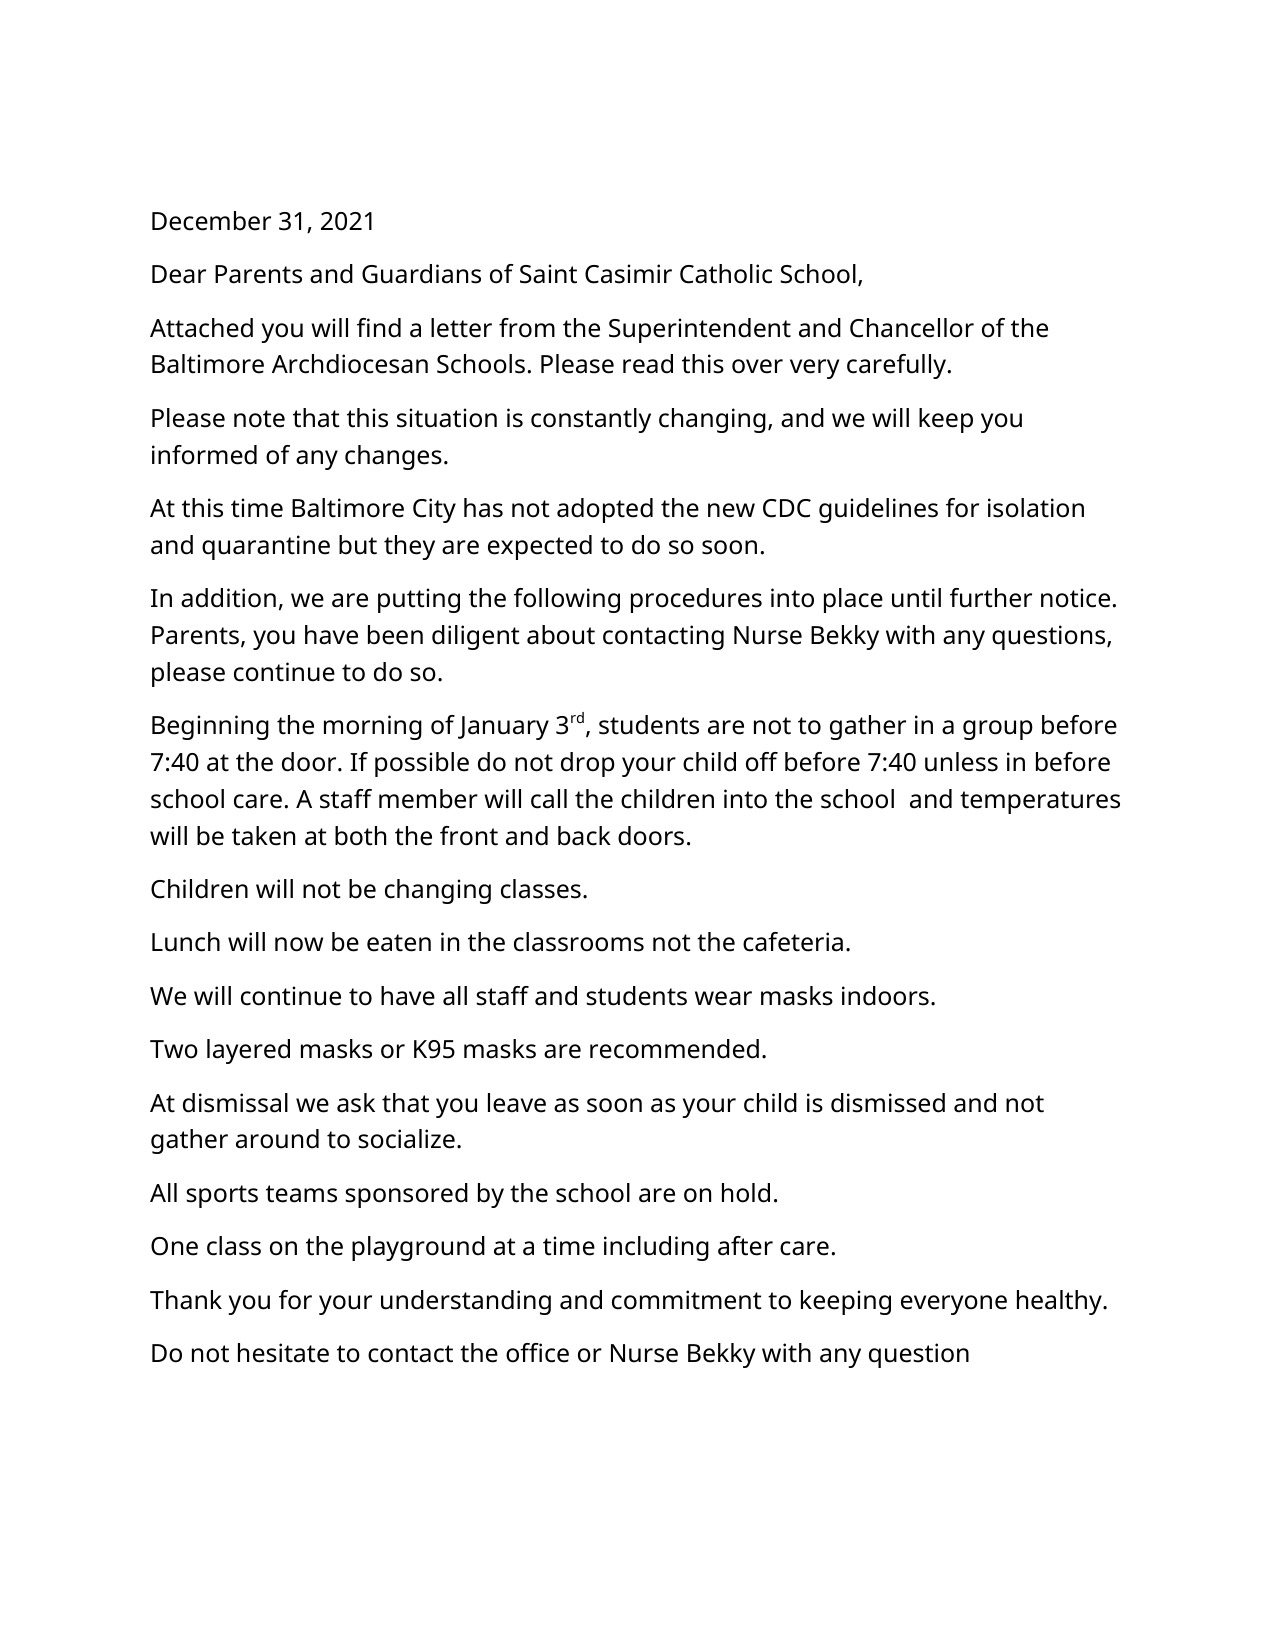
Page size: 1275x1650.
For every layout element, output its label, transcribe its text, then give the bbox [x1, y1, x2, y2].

text Thank you for your understanding and commitment to keeping everyone healthy. [150, 1282, 1125, 1317]
text Please note that this situation is constantly changing, and we will keep you informed of any changes. [150, 401, 1125, 471]
text In addition, we are putting the following procedures into place until further notice. Parents, you have been diligent about contacting Nurse Bekky with any questions, please continue to do so. [150, 581, 1125, 688]
text Children will not be changing classes. [150, 872, 1125, 906]
text We will continue to have all staff and students wear masks indoors. [150, 978, 1125, 1013]
text Two layered masks or K95 masks are recommended. [150, 1032, 1125, 1066]
text Dear Parents and Guardians of Saint Casimir Catholic School, [150, 257, 1125, 291]
text Lunch will now be eaten in the classrooms not the cafeteria. [150, 925, 1125, 959]
text One class on the playground at a time including after care. [150, 1229, 1125, 1263]
text At dismissal we ask that you leave as soon as your child is dismissed and not gather around to socialize. [150, 1085, 1125, 1156]
text Beginning the morning of January 3rd, students are not to gather in a group before 7:40 at the door. If possible do not drop your child off before 7:40 unless in before school care. A staff member will call the children into the school and temperatures will be taken at both the front and back doors. [150, 708, 1125, 852]
text December 31, 2021 [150, 203, 1125, 237]
text All sports teams sponsored by the school are on hold. [150, 1176, 1125, 1210]
text Do not hesitate to contact the office or Nurse Bekky with any question [150, 1336, 1125, 1370]
text Attached you will find a letter from the Superintendent and Chancellor of the Baltimore Archdiocesan Schools. Please read this over very carefully. [150, 310, 1125, 381]
text At this time Baltimore City has not adopted the new CDC guidelines for isolation and quarantine but they are expected to do so soon. [150, 491, 1125, 562]
